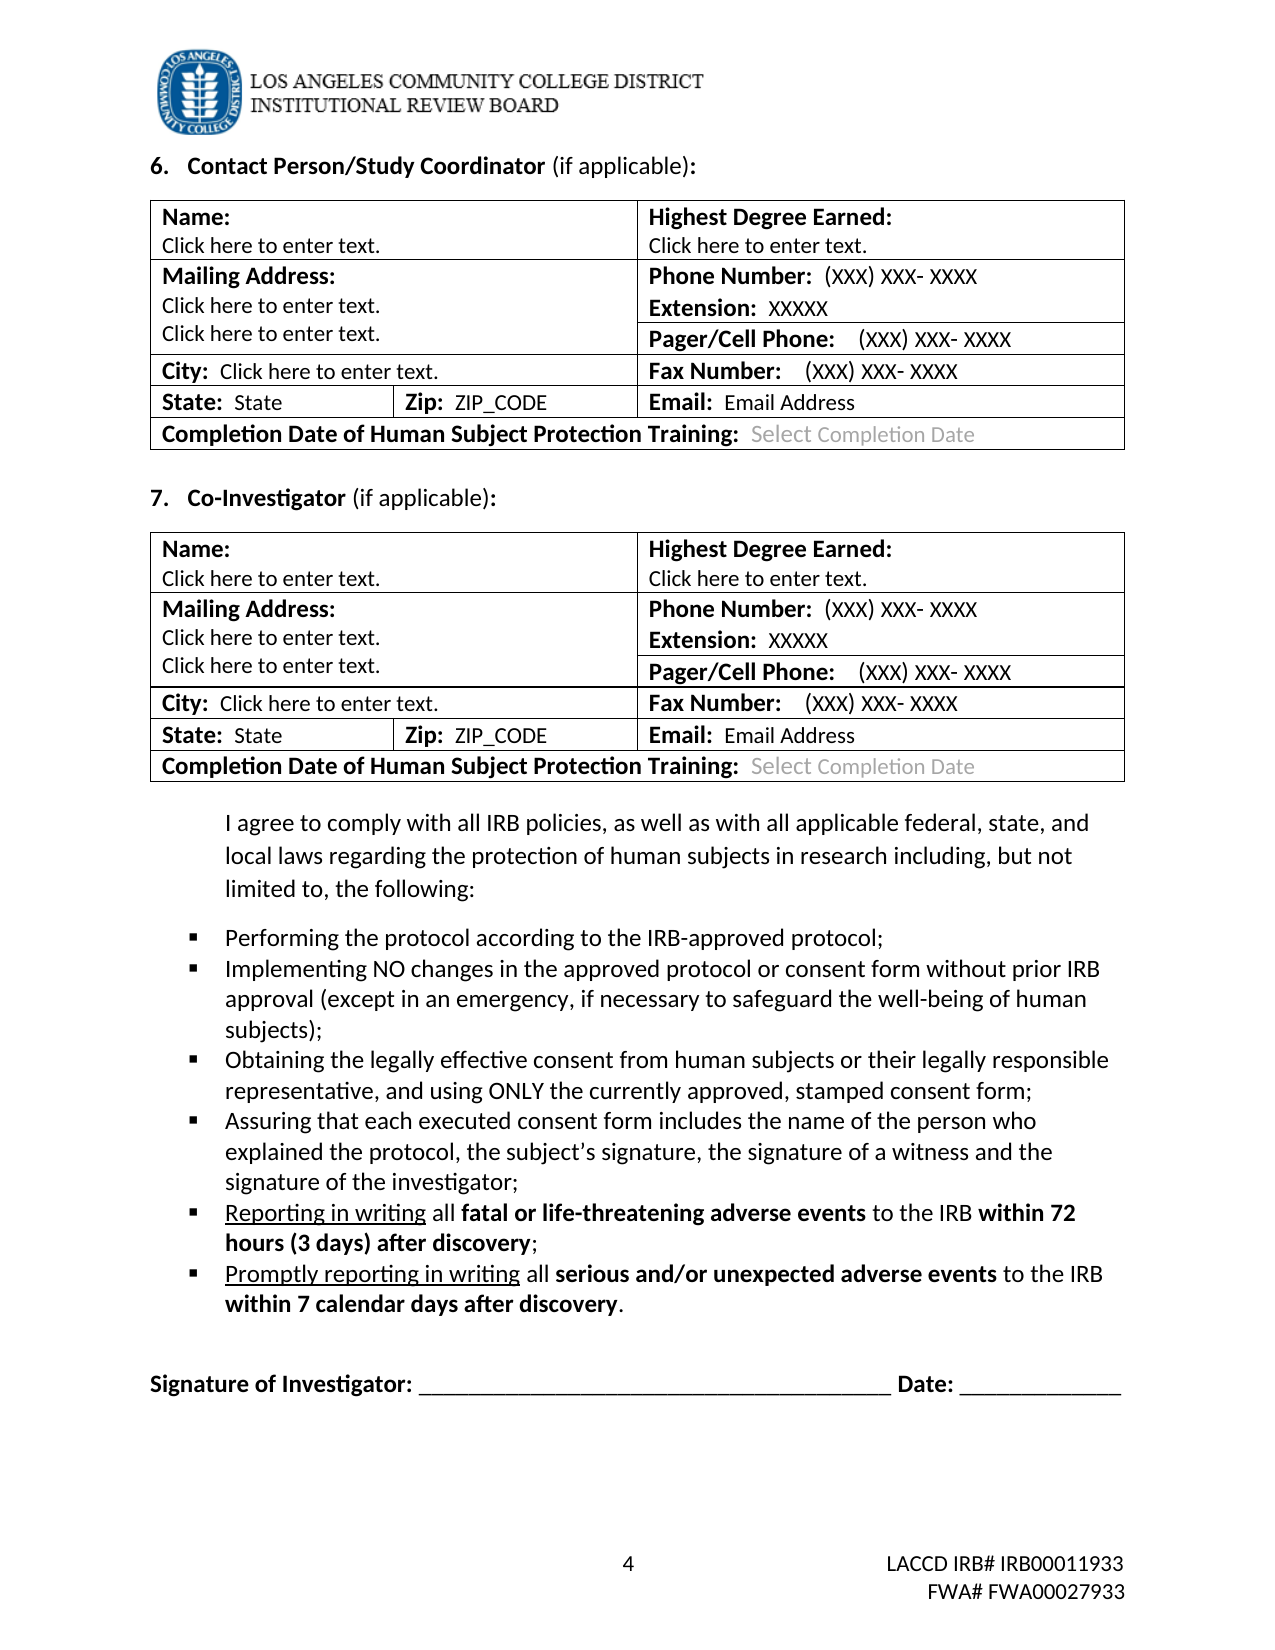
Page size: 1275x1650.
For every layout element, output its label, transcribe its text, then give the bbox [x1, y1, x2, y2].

table_cell Zip: [394, 386, 637, 417]
list Reporting in writing all fatal or life-threatening adverse events to the IRB within 72 hours (3 days) after discovery; [187, 1197, 1117, 1258]
list Assuring that each executed consent form includes the name of the person who explained the protocol, the subject’s signature, the signature of a witness and the signature of the investigator; [187, 1105, 1117, 1197]
table_cell Email: [638, 719, 1124, 749]
table_cell State: [151, 386, 393, 417]
list Implementing NO changes in the approved protocol or consent form without prior IRB approval (except in an emergency, if necessary to safeguard the well-being of human subjects); [187, 953, 1117, 1044]
list Obtaining the legally effective consent from human subjects or their legally responsible representative, and using ONLY the currently approved, stamped consent form; [187, 1044, 1117, 1105]
text Signature of Investigator: ______________________________________ Date: _____________ [150, 1369, 1125, 1399]
table_cell Fax Number: () - [638, 355, 1124, 385]
table_header Highest Degree Earned: [638, 533, 1124, 592]
text I agree to comply with all IRB policies, as well as with all applicable federal, state, and local laws regarding the protection of human subjects in research including, but not limited to, the following: [225, 807, 1123, 903]
table_cell Fax Number: () - [638, 688, 1124, 718]
table_cell Extension: [638, 291, 1124, 322]
table_cell Phone Number: () - [638, 593, 1124, 623]
table_header Highest Degree Earned: [638, 201, 1124, 259]
table_cell Mailing Address: [151, 593, 637, 686]
list Performing the protocol according to the IRB-approved protocol; [187, 922, 1123, 953]
table_cell City: [151, 355, 637, 385]
table_cell Pager/Cell Phone: () - [638, 656, 1124, 686]
table_cell Email: [638, 386, 1124, 417]
table_header Name: [151, 533, 637, 592]
table_header Name: [151, 201, 637, 259]
table_cell Mailing Address: [151, 260, 637, 354]
picture [150, 45, 711, 140]
table_cell Completion Date of Human Subject Protection Training: [151, 751, 1124, 781]
table_cell State: [151, 719, 393, 749]
table_cell Pager/Cell Phone: () - [638, 323, 1124, 354]
list Promptly reporting in writing all serious and/or unexpected adverse events to the IRB within 7 calendar days after discovery. [187, 1258, 1117, 1319]
list Co-Investigator (if applicable): [150, 482, 1125, 513]
list Contact Person/Study Coordinator (if applicable): [150, 150, 1125, 181]
table_cell City: [151, 688, 637, 718]
table_cell Phone Number: () - [638, 260, 1124, 291]
table_cell Completion Date of Human Subject Protection Training: [151, 418, 1124, 448]
table_cell Zip: [394, 719, 637, 749]
table_cell Extension: [638, 623, 1124, 655]
